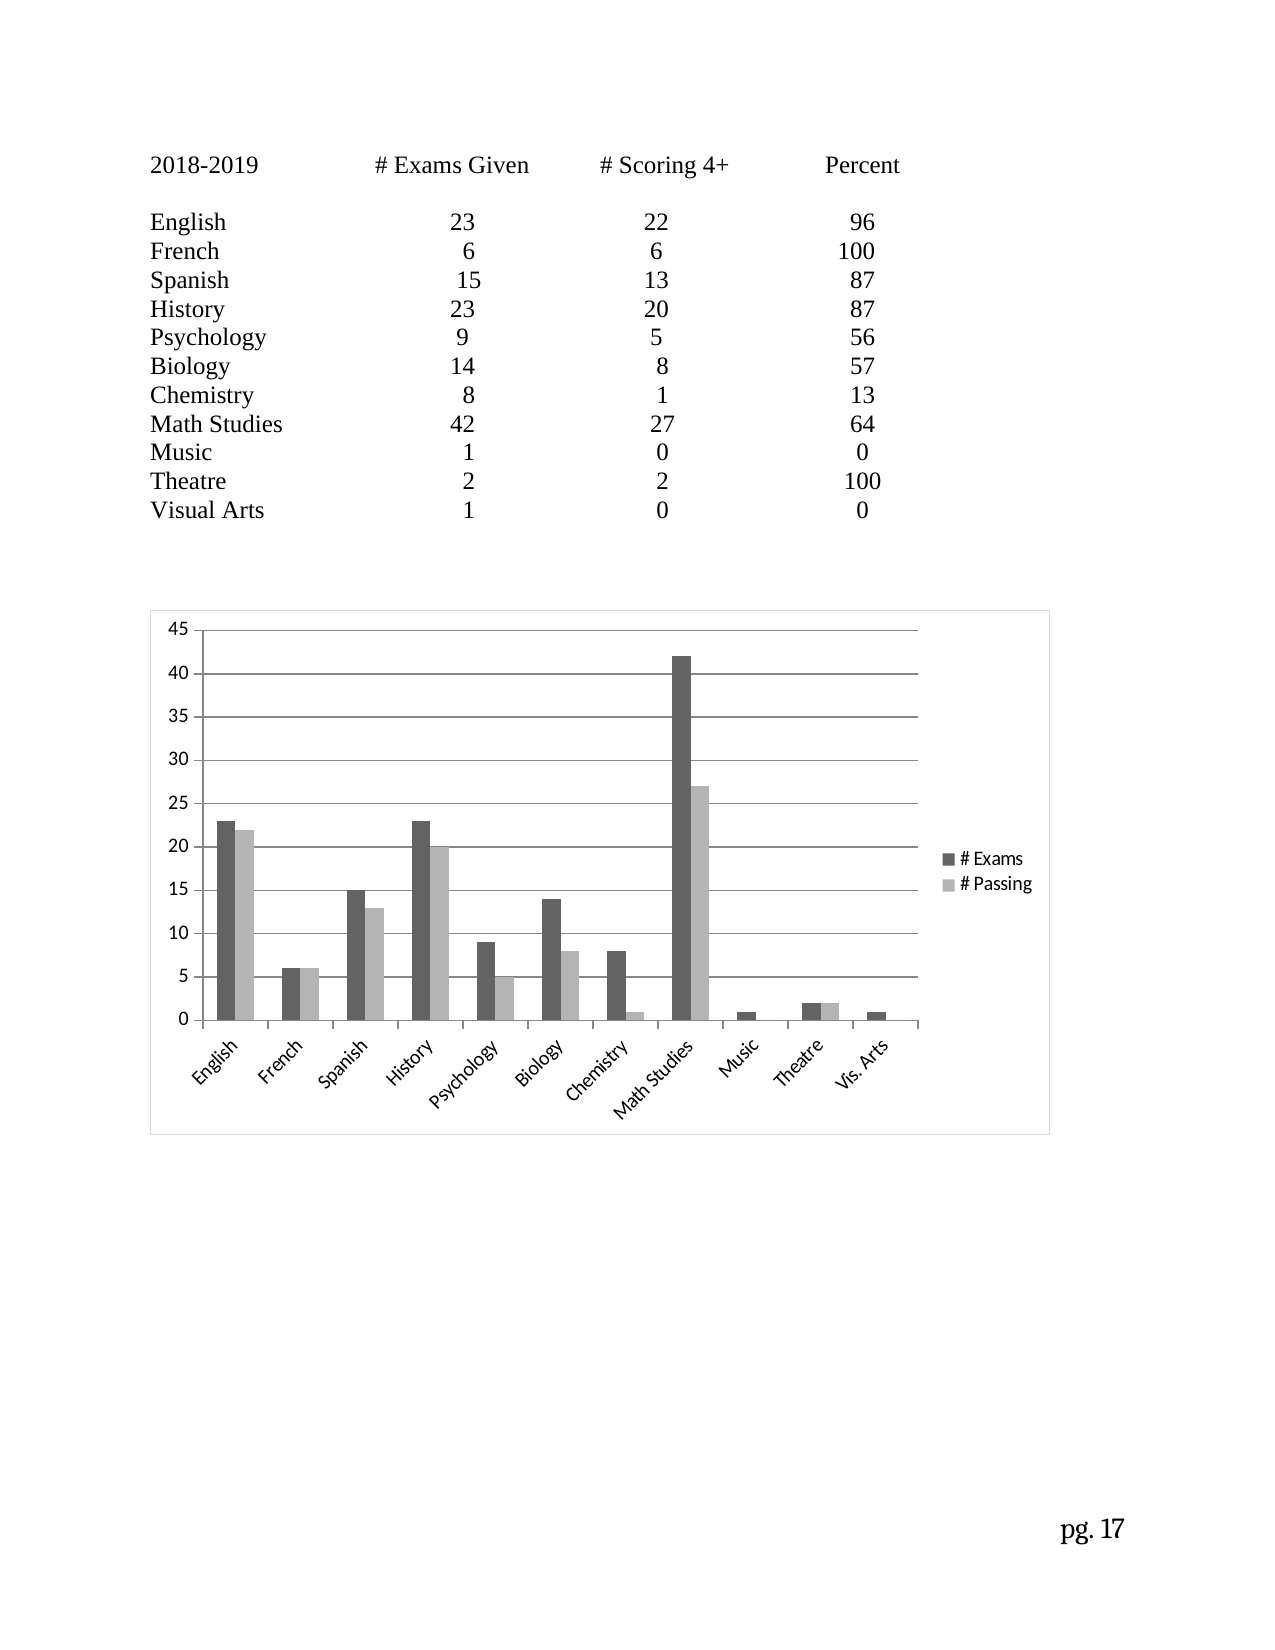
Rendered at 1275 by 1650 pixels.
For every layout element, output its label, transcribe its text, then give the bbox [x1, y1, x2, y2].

text Chemistry 8 1 13 [150, 380, 1125, 409]
text History 23 20 87 [150, 294, 1125, 322]
text Spanish 15 13 87 [150, 265, 1125, 294]
text Psychology 9 5 56 [150, 322, 1125, 351]
text Biology 14 8 57 [150, 351, 1125, 380]
text Music 1 0 0 [150, 437, 1125, 466]
text French 6 6 100 [150, 236, 1125, 265]
text Theatre 2 2 100 [150, 466, 1125, 495]
text English 23 22 96 [150, 207, 1125, 236]
text Visual Arts 1 0 0 [150, 495, 1125, 524]
text 2018-2019 # Exams Given # Scoring 4+ Percent [150, 150, 1125, 179]
text Math Studies 42 27 64 [150, 409, 1125, 437]
